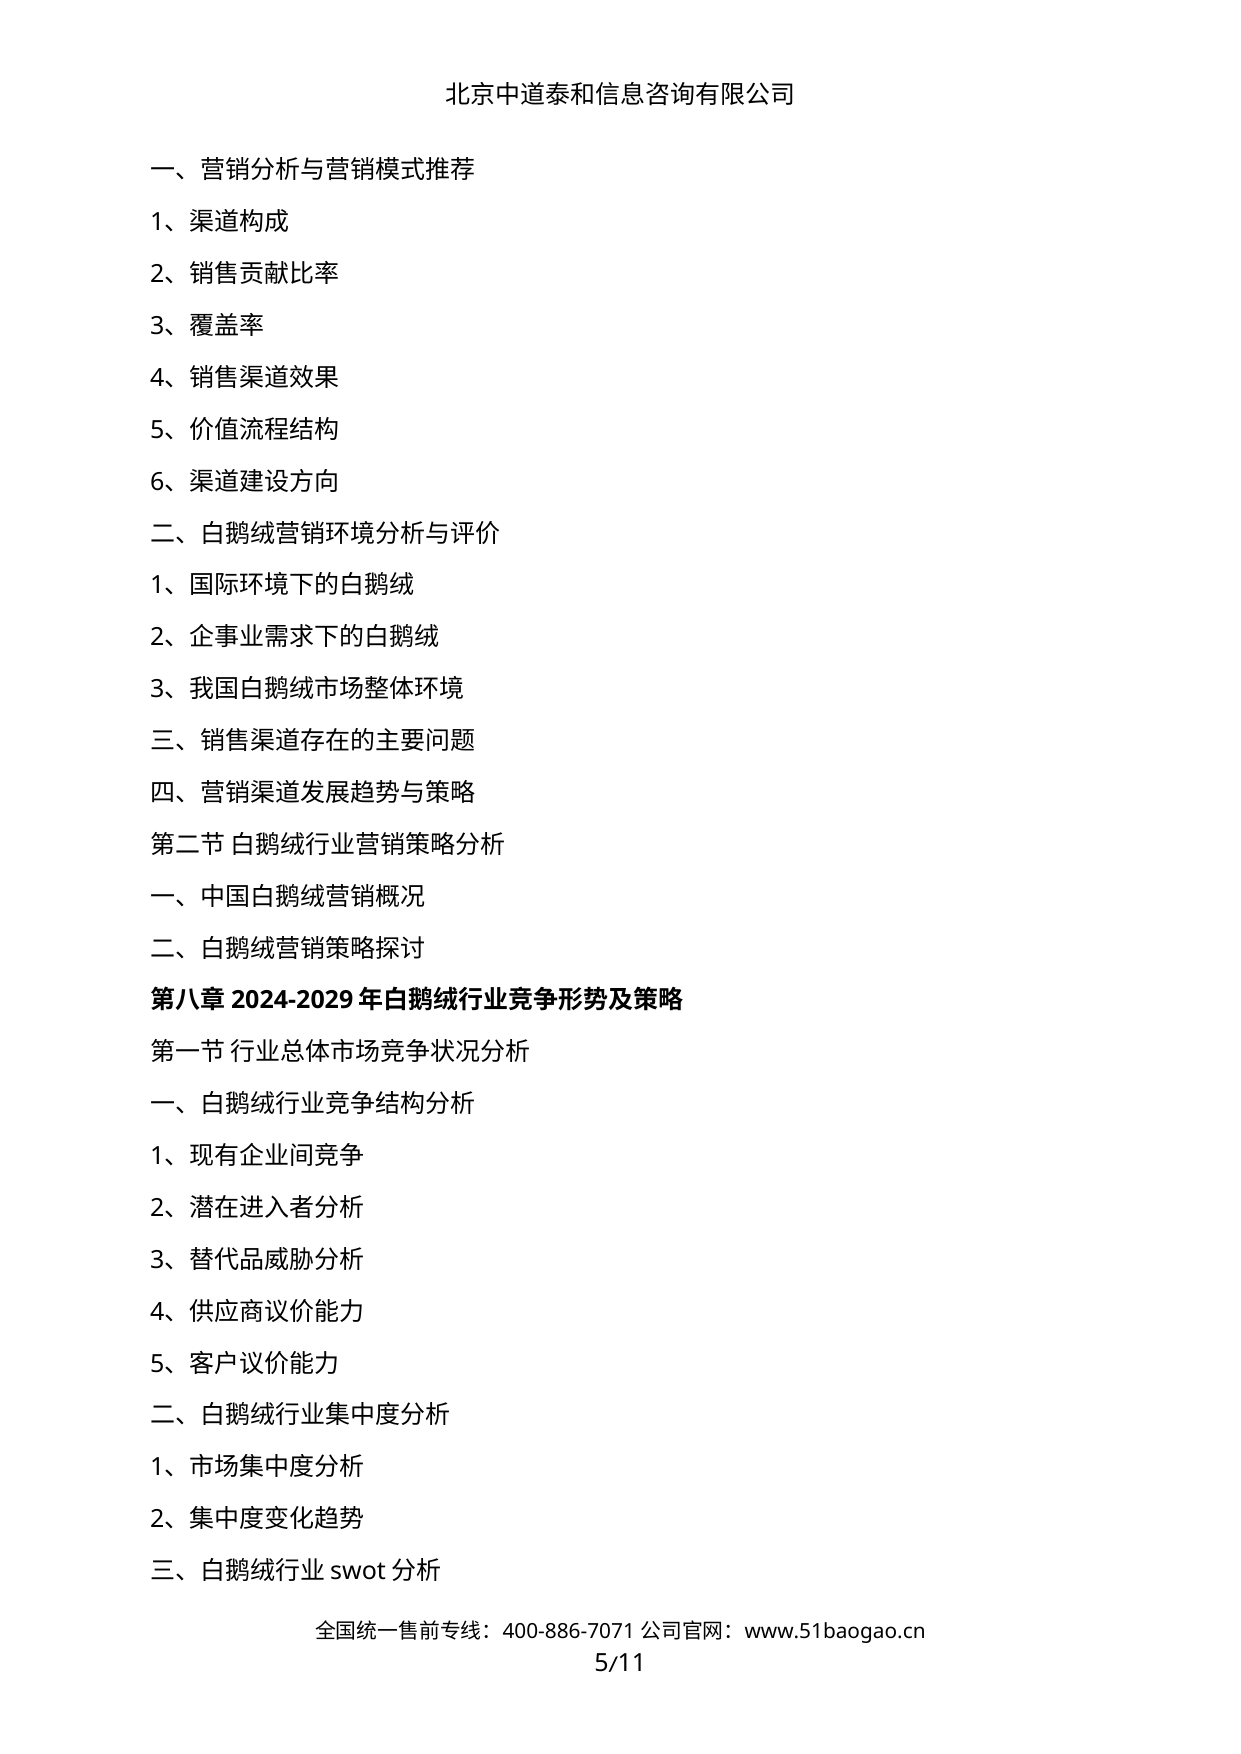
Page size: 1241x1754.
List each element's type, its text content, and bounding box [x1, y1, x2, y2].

text 三、白鹅绒行业swot分析 [150, 1551, 1090, 1587]
text 4、供应商议价能力 [150, 1291, 1090, 1327]
text 4、销售渠道效果 [150, 357, 1090, 394]
text 第一节 行业总体市场竞争状况分析 [150, 1032, 1090, 1068]
text 四、营销渠道发展趋势与策略 [150, 772, 1090, 809]
text 1、渠道构成 [150, 202, 1090, 238]
text 3、我国白鹅绒市场整体环境 [150, 669, 1090, 705]
text 2、企事业需求下的白鹅绒 [150, 617, 1090, 653]
text 二、白鹅绒营销策略探讨 [150, 928, 1090, 964]
text 一、白鹅绒行业竞争结构分析 [150, 1084, 1090, 1120]
text 第二节 白鹅绒行业营销策略分析 [150, 824, 1090, 861]
text 3、替代品威胁分析 [150, 1239, 1090, 1276]
text 二、白鹅绒营销环境分析与评价 [150, 513, 1090, 549]
text 一、营销分析与营销模式推荐 [150, 150, 1090, 186]
text 1、国际环境下的白鹅绒 [150, 565, 1090, 601]
text 3、覆盖率 [150, 306, 1090, 342]
text 第八章 2024-2029年白鹅绒行业竞争形势及策略 [150, 980, 1090, 1016]
text 2、潜在进入者分析 [150, 1187, 1090, 1224]
text 6、渠道建设方向 [150, 461, 1090, 497]
text 1、现有企业间竞争 [150, 1136, 1090, 1172]
text 2、集中度变化趋势 [150, 1499, 1090, 1535]
text 1、市场集中度分析 [150, 1447, 1090, 1483]
text 二、白鹅绒行业集中度分析 [150, 1395, 1090, 1431]
text 一、中国白鹅绒营销概况 [150, 876, 1090, 912]
text 三、销售渠道存在的主要问题 [150, 721, 1090, 757]
text 2、销售贡献比率 [150, 254, 1090, 290]
text 5、客户议价能力 [150, 1343, 1090, 1379]
text 5、价值流程结构 [150, 409, 1090, 446]
